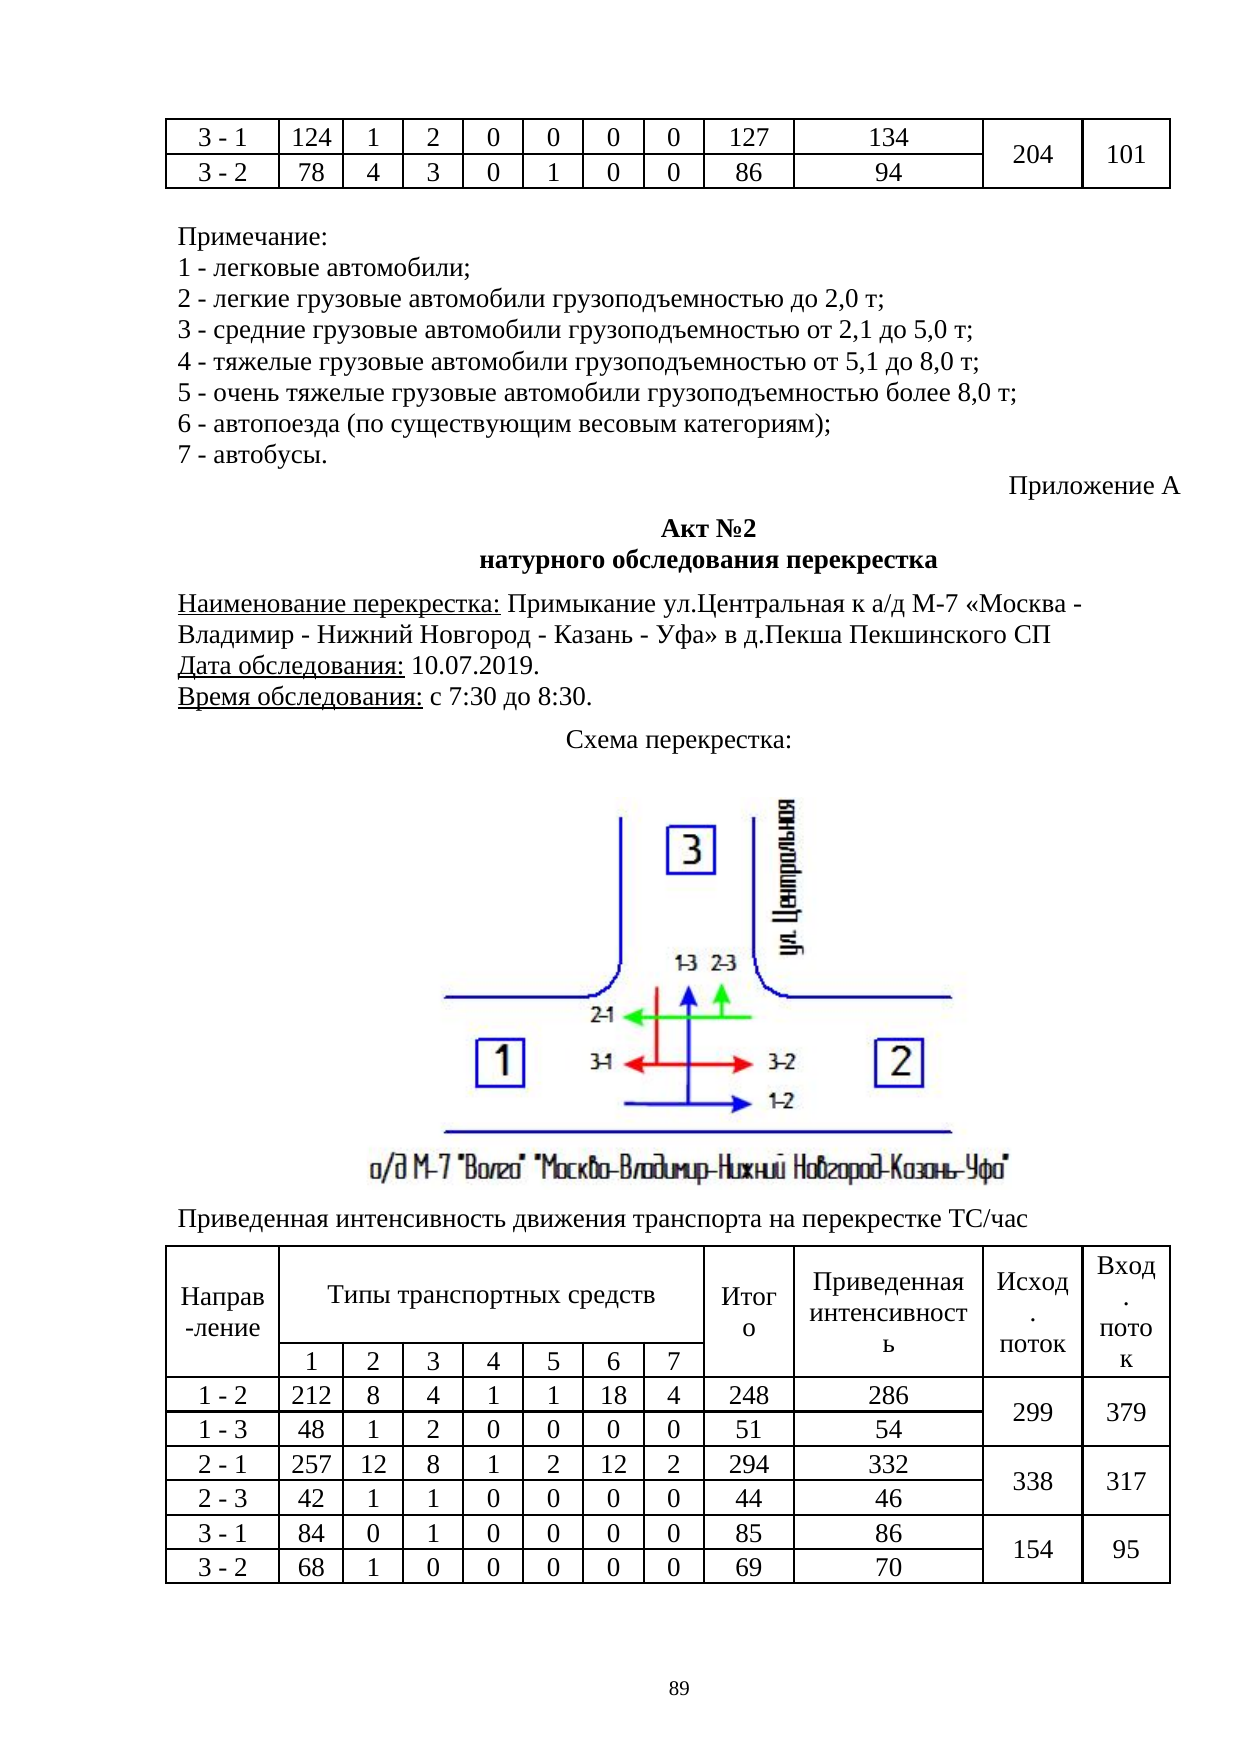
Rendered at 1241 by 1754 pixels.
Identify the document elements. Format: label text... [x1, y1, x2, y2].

text 2 - легкие грузовые автомобили грузоподъемностью до 2,0 т; [177, 282, 1181, 313]
text Приложение А [177, 469, 1181, 500]
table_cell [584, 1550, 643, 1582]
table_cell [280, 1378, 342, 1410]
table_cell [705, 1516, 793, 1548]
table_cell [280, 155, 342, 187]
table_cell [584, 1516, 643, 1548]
text натурного обследования перекрестка [177, 543, 1181, 575]
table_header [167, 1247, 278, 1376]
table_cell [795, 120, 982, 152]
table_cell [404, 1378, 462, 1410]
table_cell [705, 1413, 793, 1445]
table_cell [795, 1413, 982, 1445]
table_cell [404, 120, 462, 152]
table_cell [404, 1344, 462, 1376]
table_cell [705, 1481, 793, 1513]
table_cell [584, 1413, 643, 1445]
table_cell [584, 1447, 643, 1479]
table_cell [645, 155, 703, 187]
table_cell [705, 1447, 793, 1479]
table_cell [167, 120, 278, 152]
text Время обследования: с 7:30 до 8:30. [177, 680, 1181, 711]
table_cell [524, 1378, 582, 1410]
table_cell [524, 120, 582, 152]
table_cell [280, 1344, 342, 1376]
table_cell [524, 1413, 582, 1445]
text Схема перекрестка: [177, 723, 1181, 754]
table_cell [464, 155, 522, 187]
text Приведенная интенсивность движения транспорта на перекрестке ТС/час [177, 1202, 1181, 1233]
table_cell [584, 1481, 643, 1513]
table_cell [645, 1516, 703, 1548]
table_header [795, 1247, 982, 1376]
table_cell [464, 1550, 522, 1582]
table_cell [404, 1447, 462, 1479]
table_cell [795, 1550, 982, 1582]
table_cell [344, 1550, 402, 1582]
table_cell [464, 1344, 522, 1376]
text Дата обследования: 10.07.2019. [177, 649, 1181, 680]
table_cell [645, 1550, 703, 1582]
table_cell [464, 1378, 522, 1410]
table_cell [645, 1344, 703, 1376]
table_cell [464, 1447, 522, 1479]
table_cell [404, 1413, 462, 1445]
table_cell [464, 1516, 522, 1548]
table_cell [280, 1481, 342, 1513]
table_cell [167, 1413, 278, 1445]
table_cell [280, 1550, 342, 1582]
text 7 - автобусы. [177, 438, 1181, 469]
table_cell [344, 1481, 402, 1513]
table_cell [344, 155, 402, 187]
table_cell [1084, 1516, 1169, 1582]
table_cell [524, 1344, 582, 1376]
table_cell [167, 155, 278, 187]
text 5 - очень тяжелые грузовые автомобили грузоподъемностью более 8,0 т; [177, 376, 1181, 407]
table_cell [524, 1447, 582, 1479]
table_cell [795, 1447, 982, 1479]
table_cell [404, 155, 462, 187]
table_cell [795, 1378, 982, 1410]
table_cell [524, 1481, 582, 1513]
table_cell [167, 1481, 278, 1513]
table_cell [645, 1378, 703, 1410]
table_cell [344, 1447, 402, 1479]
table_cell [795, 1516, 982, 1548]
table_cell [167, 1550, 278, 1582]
text Наименование перекрестка: Примыкание ул.Центральная к а/д М-7 «Москва - Владимир - Нижний Новгород - Казань - Уфа» в д.Пекша Пекшинского СП [177, 587, 1181, 649]
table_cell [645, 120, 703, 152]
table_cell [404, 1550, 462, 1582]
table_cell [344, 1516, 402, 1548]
text 4 - тяжелые грузовые автомобили грузоподъемностью от 5,1 до 8,0 т; [177, 345, 1181, 376]
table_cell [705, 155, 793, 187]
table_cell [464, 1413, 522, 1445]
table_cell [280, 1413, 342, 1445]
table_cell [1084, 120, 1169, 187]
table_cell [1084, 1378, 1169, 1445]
text 3 - средние грузовые автомобили грузоподъемностью от 2,1 до 5,0 т; [177, 313, 1181, 345]
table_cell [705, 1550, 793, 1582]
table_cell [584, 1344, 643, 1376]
text Акт №2 [177, 512, 1181, 543]
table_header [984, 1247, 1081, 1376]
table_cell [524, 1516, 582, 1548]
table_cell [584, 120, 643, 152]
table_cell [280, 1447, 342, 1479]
picture [366, 797, 1012, 1190]
text Примечание: [177, 220, 1181, 251]
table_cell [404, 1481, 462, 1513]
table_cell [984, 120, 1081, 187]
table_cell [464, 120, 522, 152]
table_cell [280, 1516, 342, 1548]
text 6 - автопоезда (по существующим весовым категориям); [177, 407, 1181, 438]
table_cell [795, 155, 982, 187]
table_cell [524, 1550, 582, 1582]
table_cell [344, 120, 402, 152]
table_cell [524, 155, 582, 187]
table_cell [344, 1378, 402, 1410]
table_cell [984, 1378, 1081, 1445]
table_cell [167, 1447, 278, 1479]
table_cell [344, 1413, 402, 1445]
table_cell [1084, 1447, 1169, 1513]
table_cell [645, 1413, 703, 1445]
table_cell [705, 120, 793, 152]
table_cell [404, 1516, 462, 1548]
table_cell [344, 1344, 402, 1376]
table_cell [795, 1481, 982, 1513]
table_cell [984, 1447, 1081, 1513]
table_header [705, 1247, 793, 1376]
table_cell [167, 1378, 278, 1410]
text 1 - легковые автомобили; [177, 251, 1181, 282]
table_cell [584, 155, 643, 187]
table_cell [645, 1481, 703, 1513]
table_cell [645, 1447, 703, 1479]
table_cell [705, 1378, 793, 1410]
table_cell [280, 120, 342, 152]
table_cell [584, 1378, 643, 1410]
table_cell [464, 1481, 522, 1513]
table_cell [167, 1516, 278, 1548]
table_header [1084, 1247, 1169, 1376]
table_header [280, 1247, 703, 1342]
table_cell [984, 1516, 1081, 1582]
